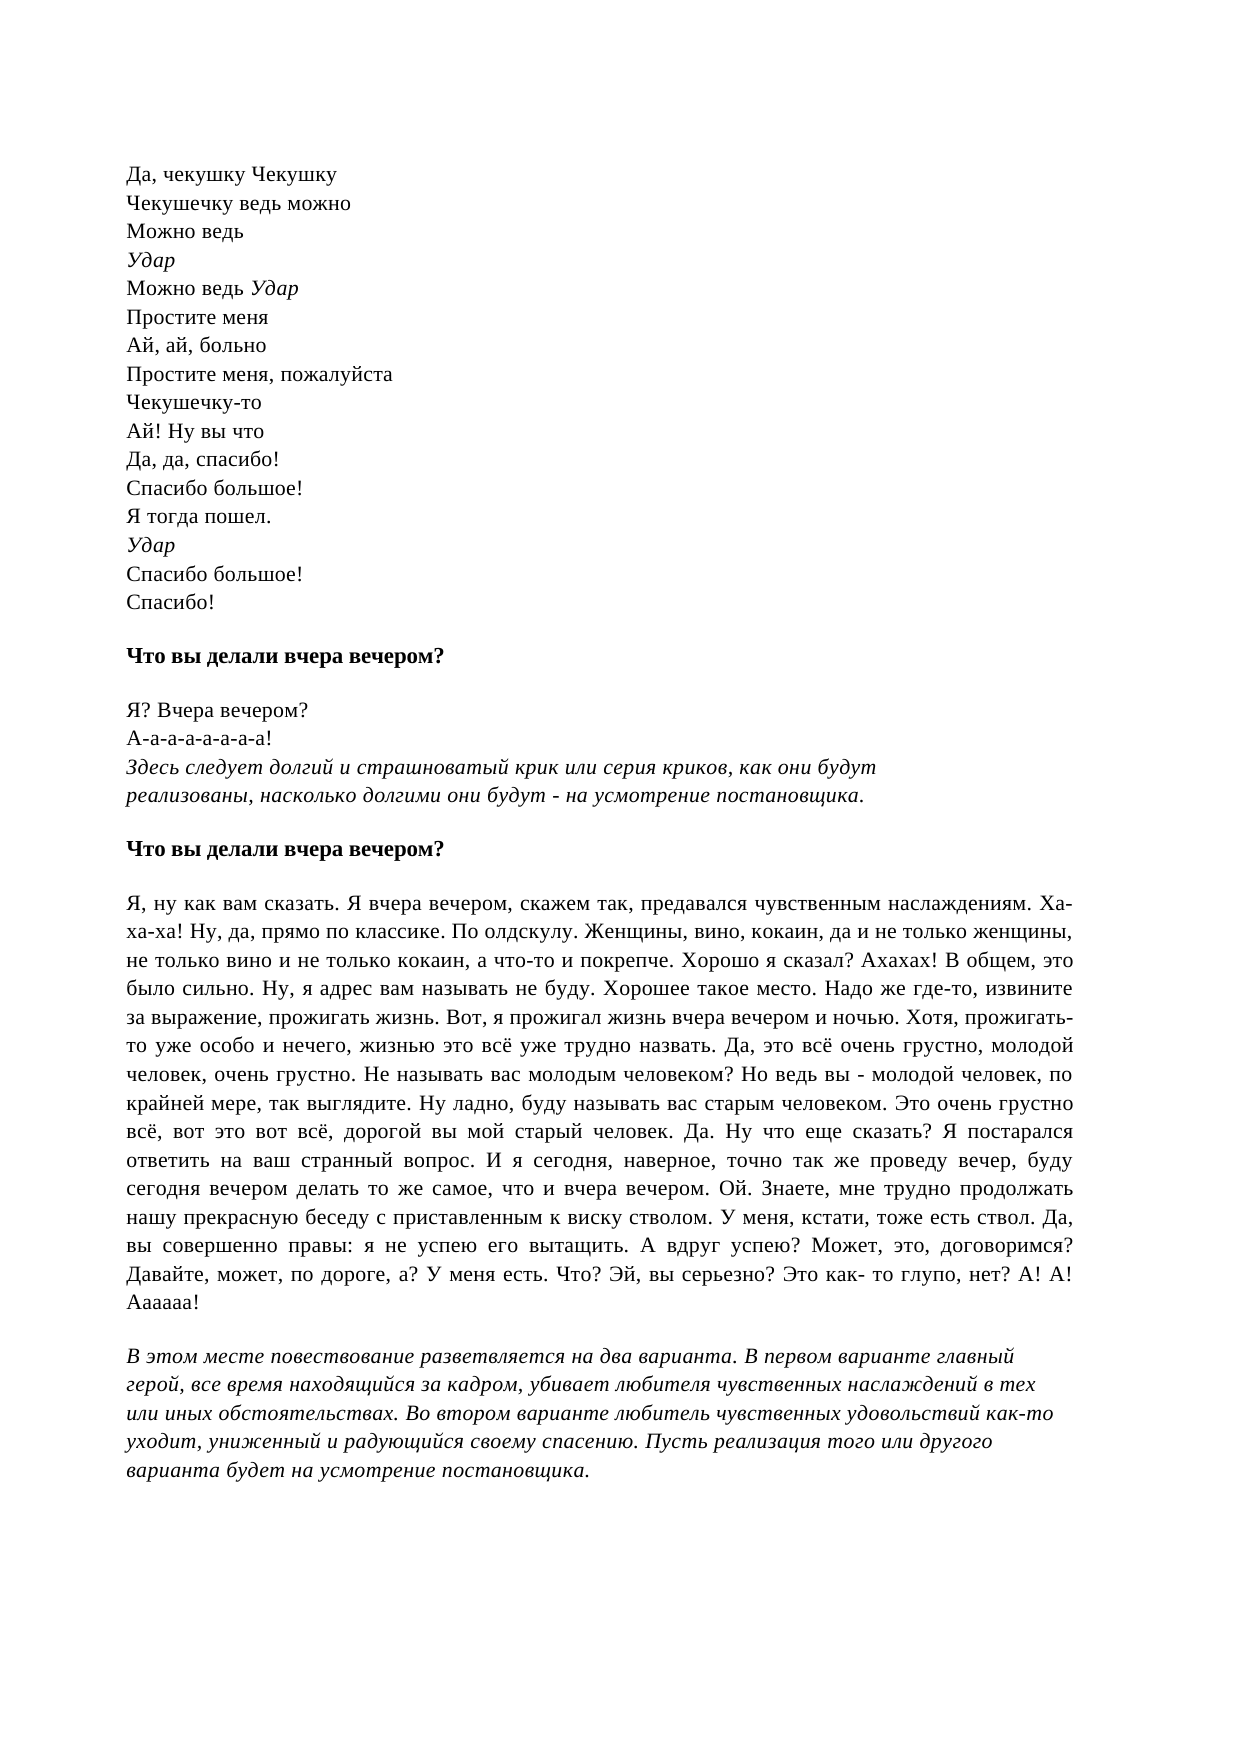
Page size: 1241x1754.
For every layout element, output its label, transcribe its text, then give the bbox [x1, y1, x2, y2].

text Что вы делали вчера вечером? [126, 645, 1119, 668]
text Удар [126, 529, 1119, 558]
text Можно ведь Удар [126, 273, 475, 301]
text Здесь следует долгий и страшноватый крик или серия криков, как они будут реализованы, насколько долгими они будут - на усмотрение постановщика. [126, 751, 952, 808]
text Я, ну как вам сказать. Я вчера вечером, скажем так, предавался чувственным наслаждениям. Ха-ха-ха! Ну, да, прямо по классике. По олдскулу. Женщины, вино, кокаин, да и не только женщины, не только вино и не только кокаин, а что-то и покрепче. Хорошо я сказал? Ахахах! В общем, это было сильно. Ну, я адрес вам называть не буду. Хорошее такое место. Надо же где-то, извините за выражение, прожигать жизнь. Вот, я прожигал жизнь вчера вечером и ночью. Хотя, прожигать-то уже особо и нечего, жизнью это всё уже трудно назвать. Да, это всё очень грустно, молодой человек, очень грустно. Не называть вас молодым человеком? Но ведь вы - молодой человек, по крайней мере, так выглядите. Ну ладно, буду называть вас старым человеком. Это очень грустно всё, вот это вот всё, дорогой вы мой старый человек. Да. Ну что еще сказать? Я постарался ответить на ваш странный вопрос. И я сегодня, наверное, точно так же проведу вечер, буду сегодня вечером делать то же самое, что и вчера вечером. Ой. Знаете, мне трудно продолжать нашу прекрасную беседу с приставленным к виску стволом. У меня, кстати, тоже есть ствол. Да, вы совершенно правы: я не успею его вытащить. А вдруг успею? Может, это, договоримся? Давайте, может, по дороге, а? У меня есть. Что? Эй, вы серьезно? Это как- то глупо, нет? А! А! Аааааа! [126, 887, 1075, 1315]
text Чекушечку-то [126, 387, 1119, 415]
text Я тогда пошел. [126, 501, 1119, 529]
text Да, да, спасибо! [126, 444, 1119, 472]
text А-а-а-а-а-а-а-а! [126, 723, 1119, 751]
text Удар [126, 244, 1119, 273]
text Что вы делали вчера вечером? [126, 838, 1119, 861]
text Спасибо! [126, 587, 1119, 615]
text Спасибо большое! [126, 472, 1119, 501]
text Я? Вчера вечером? [126, 694, 1119, 723]
text Простите меня, пожалуйста [126, 358, 1119, 387]
text Простите меня [126, 301, 1119, 330]
text В этом месте повествование разветвляется на два варианта. В первом варианте главный герой, все время находящийся за кадром, убивает любителя чувственных наслаждений в тех или иных обстоятельствах. Во втором варианте любитель чувственных удовольствий как-то уходит, униженный и радующийся своему спасению. Пусть реализация того или другого варианта будет на усмотрение постановщика. [126, 1340, 1075, 1483]
text Да, чекушку Чекушку [126, 158, 475, 187]
text Спасибо большое! [126, 558, 1119, 587]
text Чекушечку ведь можно [126, 187, 1119, 216]
text Ай, ай, больно [126, 330, 1119, 358]
text Ай! Ну вы что [126, 415, 1119, 444]
text Можно ведь [126, 216, 1119, 244]
